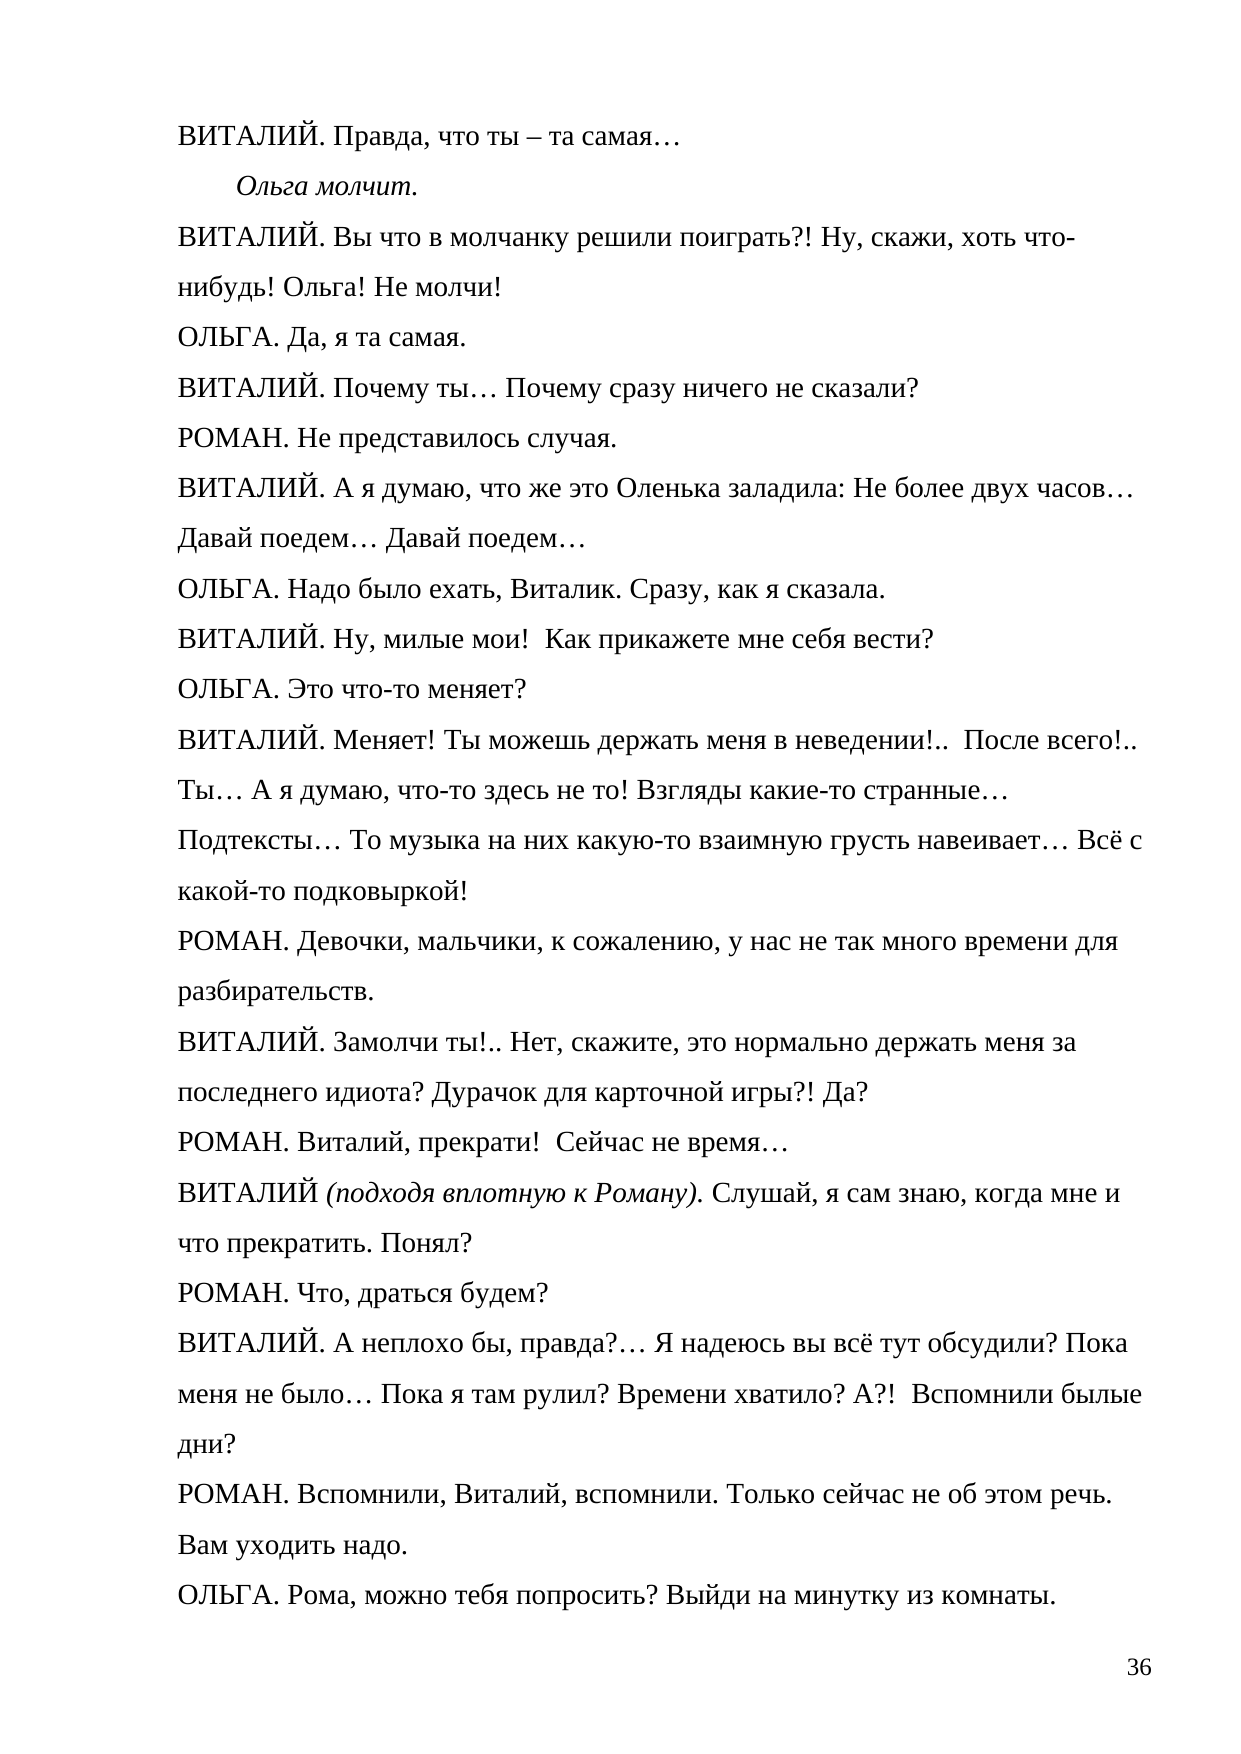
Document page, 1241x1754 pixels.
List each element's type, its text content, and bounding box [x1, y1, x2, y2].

text РОМАН. Девочки, мальчики, к сожалению, у нас не так много времени для разбирательств. [177, 923, 1152, 1007]
text ВИТАЛИЙ. Ну, милые мои! Как прикажете мне себя вести? [177, 621, 1152, 655]
text ВИТАЛИЙ. Почему ты… Почему сразу ничего не сказали? [177, 370, 1152, 403]
text ВИТАЛИЙ (подходя вплотную к Роману). Слушай, я сам знаю, когда мне и что прекратить. Понял? [177, 1175, 1152, 1258]
text ОЛЬГА. Надо было ехать, Виталик. Сразу, как я сказала. [177, 571, 1152, 604]
text ВИТАЛИЙ. А я думаю, что же это Оленька заладила: Не более двух часов… Давай поедем… Давай поедем… [177, 470, 1152, 554]
text Ольга молчит. [177, 168, 1152, 202]
text ВИТАЛИЙ. Замолчи ты!.. Нет, скажите, это нормально держать меня за последнего идиота? Дурачок для карточной игры?! Да? [177, 1024, 1152, 1108]
text ОЛЬГА. Да, я та самая. [177, 319, 1152, 353]
text ВИТАЛИЙ. Вы что в молчанку решили поиграть?! Ну, скажи, хоть что-нибудь! Ольга! Не молчи! [177, 219, 1152, 303]
text РОМАН. Виталий, прекрати! Сейчас не время… [177, 1124, 1152, 1158]
text ВИТАЛИЙ. Правда, что ты – та самая… [177, 118, 1152, 152]
text ОЛЬГА. Рома, можно тебя попросить? Выйди на минутку из комнаты. [177, 1577, 1152, 1611]
text ОЛЬГА. Это что-то меняет? [177, 672, 1152, 705]
text ВИТАЛИЙ. Меняет! Ты можешь держать меня в неведении!.. После всего!.. Ты… А я думаю, что-то здесь не то! Взгляды какие-то странные… Подтексты… То музыка на них какую-то взаимную грусть навеивает… Всё с какой-то подковыркой! [177, 722, 1152, 906]
text РОМАН. Вспомнили, Виталий, вспомнили. Только сейчас не об этом речь. Вам уходить надо. [177, 1477, 1152, 1560]
text РОМАН. Что, драться будем? [177, 1275, 1152, 1309]
text РОМАН. Не представилось случая. [177, 420, 1152, 453]
text ВИТАЛИЙ. А неплохо бы, правда?… Я надеюсь вы всё тут обсудили? Пока меня не было… Пока я там рулил? Времени хватило? А?! Вспомнили былые дни? [177, 1326, 1152, 1460]
